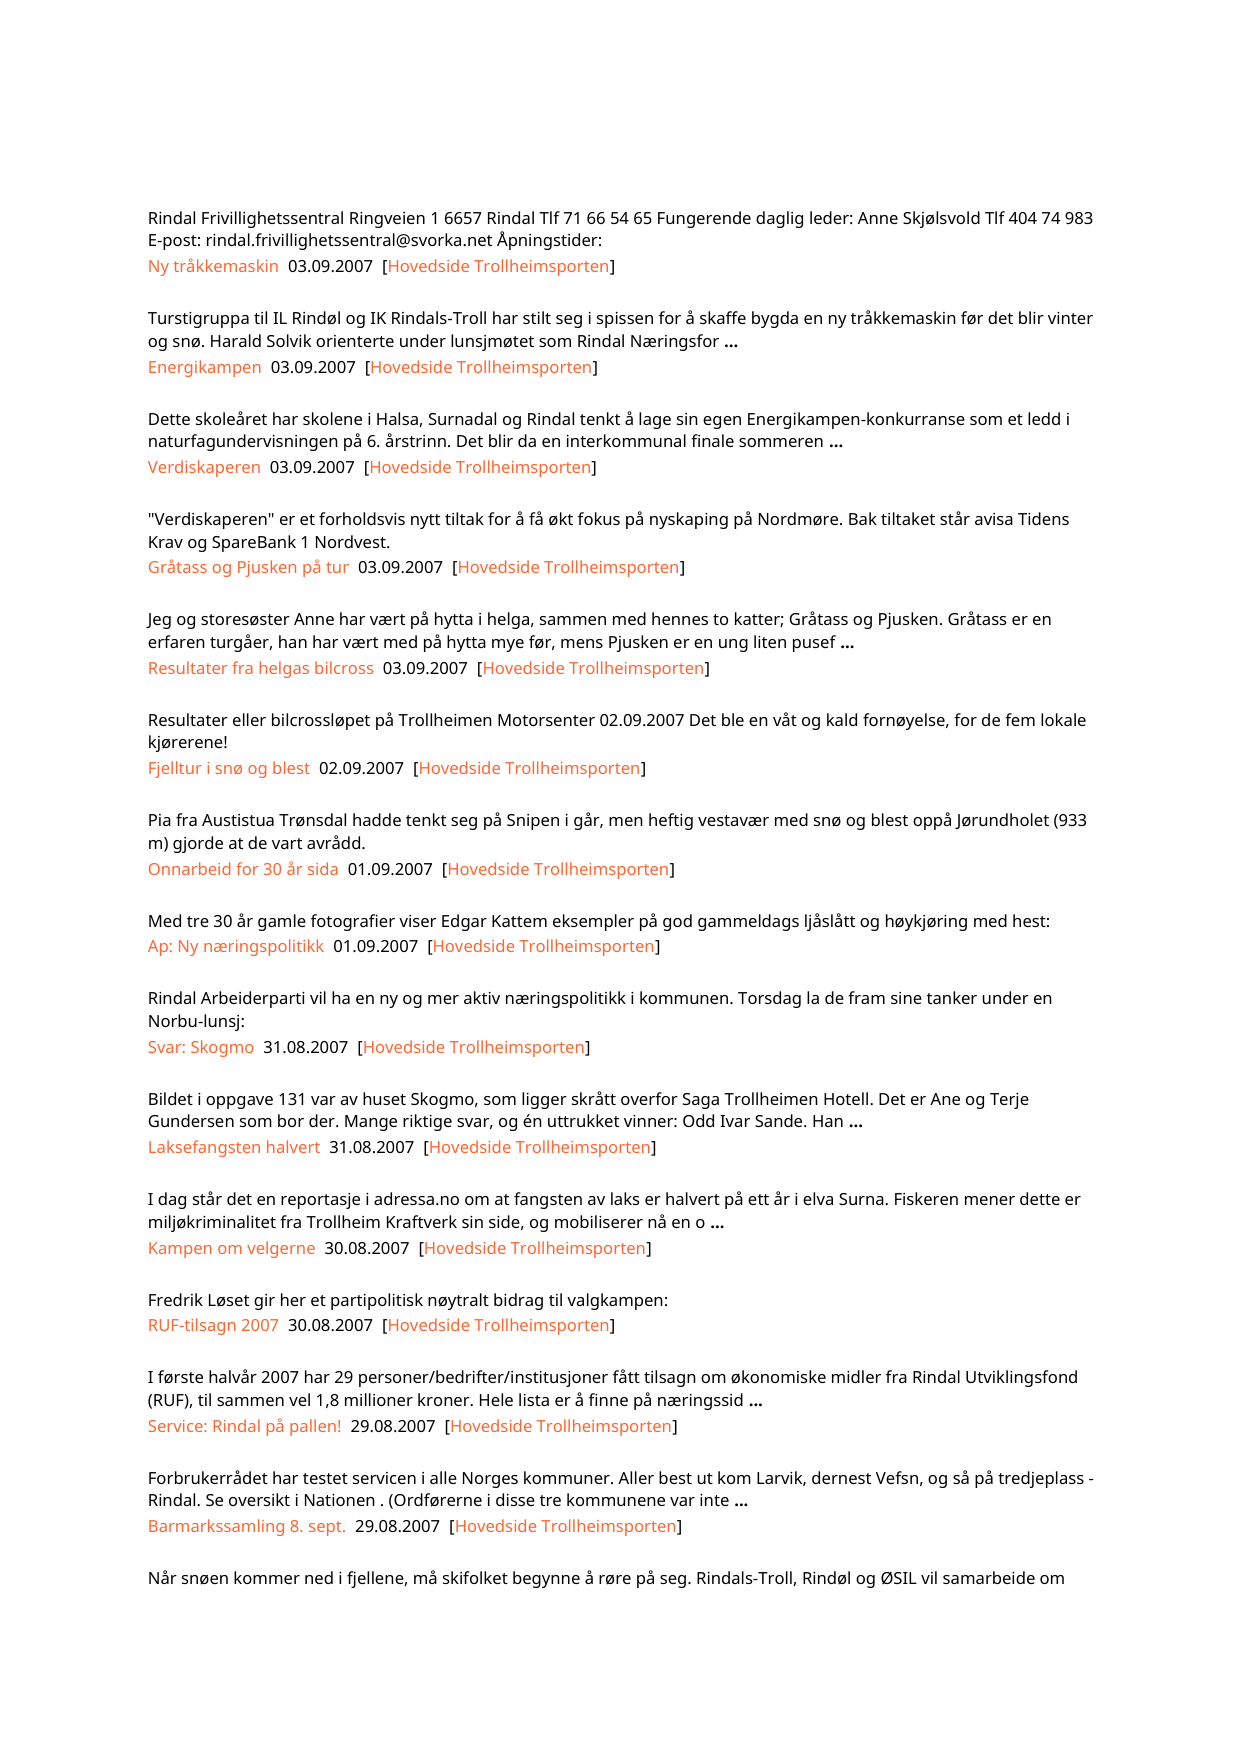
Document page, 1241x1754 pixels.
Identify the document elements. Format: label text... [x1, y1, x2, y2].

table_cell Gråtass og Pjusken på tur 03.09.2007 [Hovedside Trollheimsporten] Jeg og storesøster Anne har vært på hytta i helga, sammen med hennes to katter; Gråtass og Pjusken. Gråtass er en erfaren turgåer, han har vært med på hytta mye før, mens Pjusken er en ung liten pusef ... [146, 555, 1100, 655]
table_cell Energikampen 03.09.2007 [Hovedside Trollheimsporten] Dette skoleåret har skolene i Halsa, Surnadal og Rindal tenkt å lage sin egen Energikampen-konkurranse som et ledd i naturfagundervisningen på 6. årstrinn. Det blir da en interkommunal finale sommeren ... [146, 354, 1100, 454]
table_cell Fjelltur i snø og blest 02.09.2007 [Hovedside Trollheimsporten] Pia fra Austistua Trønsdal hadde tenkt seg på Snipen i går, men heftig vestavær med snø og blest oppå Jørundholet (933 m) gjorde at de vart avrådd. [146, 755, 1100, 856]
table_cell Service: Rindal på pallen! 29.08.2007 [Hovedside Trollheimsporten] Forbrukerrådet har testet servicen i alle Norges kommuner. Aller best ut kom Larvik, dernest Vefsn, og så på tredjeplass - Rindal. Se oversikt i Nationen . (Ordførerne i disse tre kommunene var inte ... [146, 1413, 1100, 1513]
table_cell Onnarbeid for 30 år sida 01.09.2007 [Hovedside Trollheimsporten] Med tre 30 år gamle fotografier viser Edgar Kattem eksempler på god gammeldags ljåslått og høykjøring med hest: [146, 856, 1100, 933]
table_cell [146, 148, 1100, 253]
table_cell Ap: Ny næringspolitikk 01.09.2007 [Hovedside Trollheimsporten] Rindal Arbeiderparti vil ha en ny og mer aktiv næringspolitikk i kommunen. Torsdag la de fram sine tanker under en Norbu-lunsj: [146, 934, 1100, 1034]
table_cell Ny tråkkemaskin 03.09.2007 [Hovedside Trollheimsporten] Turstigruppa til IL Rindøl og IK Rindals-Troll har stilt seg i spissen for å skaffe bygda en ny tråkkemaskin før det blir vinter og snø. Harald Solvik orienterte under lunsjmøtet som Rindal Næringsfor ... [146, 253, 1100, 354]
table_cell Verdiskaperen 03.09.2007 [Hovedside Trollheimsporten] "Verdiskaperen" er et forholdsvis nytt tiltak for å få økt fokus på nyskaping på Nordmøre. Bak tiltaket står avisa Tidens Krav og SpareBank 1 Nordvest. [146, 454, 1100, 554]
table_cell Resultater fra helgas bilcross 03.09.2007 [Hovedside Trollheimsporten] Resultater eller bilcrossløpet på Trollheimen Motorsenter 02.09.2007 Det ble en våt og kald fornøyelse, for de fem lokale kjørerene! [146, 655, 1100, 755]
table_cell Kampen om velgerne 30.08.2007 [Hovedside Trollheimsporten] Fredrik Løset gir her et partipolitisk nøytralt bidrag til valgkampen: [146, 1235, 1100, 1312]
table_cell Laksefangsten halvert 31.08.2007 [Hovedside Trollheimsporten] I dag står det en reportasje i adressa.no om at fangsten av laks er halvert på ett år i elva Surna. Fiskeren mener dette er miljøkriminalitet fra Trollheim Kraftverk sin side, og mobiliserer nå en o ... [146, 1134, 1100, 1235]
table_cell Svar: Skogmo 31.08.2007 [Hovedside Trollheimsporten] Bildet i oppgave 131 var av huset Skogmo, som ligger skrått overfor Saga Trollheimen Hotell. Det er Ane og Terje Gundersen som bor der. Mange riktige svar, og én uttrukket vinner: Odd Ivar Sande. Han ... [146, 1034, 1100, 1134]
table_cell RUF-tilsagn 2007 30.08.2007 [Hovedside Trollheimsporten] I første halvår 2007 har 29 personer/bedrifter/institusjoner fått tilsagn om økonomiske midler fra Rindal Utviklingsfond (RUF), til sammen vel 1,8 millioner kroner. Hele lista er å finne på næringssid ... [146, 1313, 1100, 1413]
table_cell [146, 1513, 1100, 1591]
